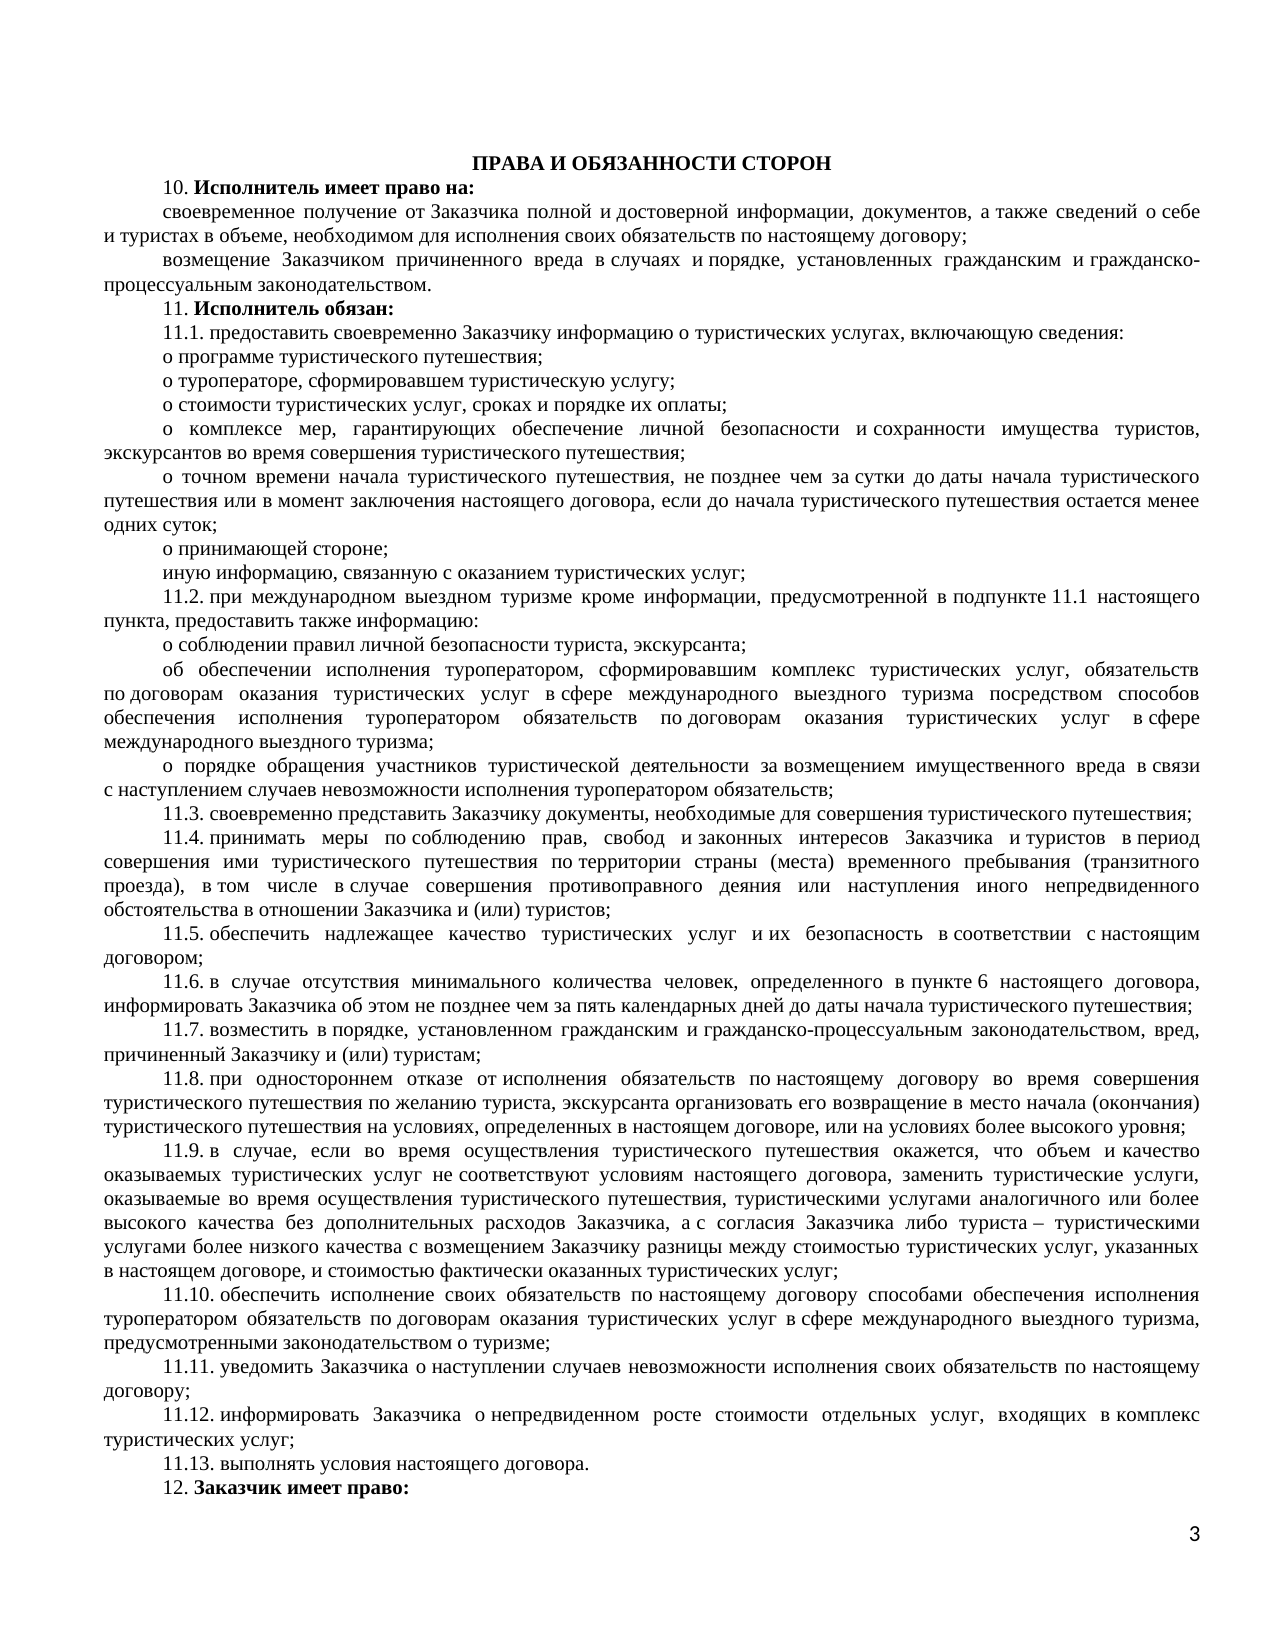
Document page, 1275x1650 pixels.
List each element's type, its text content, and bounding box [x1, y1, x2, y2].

text 11.5. обеспечить надлежащее качество туристических услуг и их безопасность в соответствии с настоящим договором; [103, 921, 1200, 969]
text 12. Заказчик имеет право: [103, 1474, 1200, 1499]
text своевременное получение от Заказчика полной и достоверной информации, документов, а также сведений о себе и туристах в объеме, необходимом для исполнения своих обязательств по настоящему договору; [103, 199, 1200, 247]
text 11.8. при одностороннем отказе от исполнения обязательств по настоящему договору во время совершения туристического путешествия по желанию туриста, экскурсанта организовать его возвращение в место начала (окончания) туристического путешествия на условиях, определенных в настоящем договоре, или на условиях более высокого уровня; [103, 1066, 1200, 1138]
text о порядке обращения участников туристической деятельности за возмещением имущественного вреда в связи с наступлением случаев невозможности исполнения туроператором обязательств; [103, 753, 1200, 801]
text о стоимости туристических услуг, сроках и порядке их оплаты; [103, 392, 1200, 416]
text 11.6. в случае отсутствия минимального количества человек, определенного в пункте 6 настоящего договора, информировать Заказчика об этом не позднее чем за пять календарных дней до даты начала туристического путешествия; [103, 969, 1200, 1017]
text об обеспечении исполнения туроператором, сформировавшим комплекс туристических услуг, обязательств по договорам оказания туристических услуг в сфере международного выездного туризма посредством способов обеспечения исполнения туроператором обязательств по договорам оказания туристических услуг в сфере международного выездного туризма; [103, 656, 1200, 753]
text 11. Исполнитель обязан: [103, 296, 1200, 319]
text ПРАВА И ОБЯЗАННОСТИ СТОРОН [103, 151, 1200, 175]
text о программе туристического путешествия; [103, 344, 1200, 368]
text о комплексе мер, гарантирующих обеспечение личной безопасности и сохранности имущества туристов, экскурсантов во время совершения туристического путешествия; [103, 416, 1200, 464]
text о туроператоре, сформировавшем туристическую услугу; [103, 368, 1200, 392]
text 11.1. предоставить своевременно Заказчику информацию о туристических услугах, включающую сведения: [103, 319, 1200, 344]
text 11.7. возместить в порядке, установленном гражданским и гражданско-процессуальным законодательством, вред, причиненный Заказчику и (или) туристам; [103, 1017, 1200, 1066]
text иную информацию, связанную с оказанием туристических услуг; [103, 560, 1200, 584]
text 11.10. обеспечить исполнение своих обязательств по настоящему договору способами обеспечения исполнения туроператором обязательств по договорам оказания туристических услуг в сфере международного выездного туризма, предусмотренными законодательством о туризме; [103, 1282, 1200, 1354]
text 11.9. в случае, если во время осуществления туристического путешествия окажется, что объем и качество оказываемых туристических услуг не соответствуют условиям настоящего договора, заменить туристические услуги, оказываемые во время осуществления туристического путешествия, туристическими услугами аналогичного или более высокого качества без дополнительных расходов Заказчика, а с согласия Заказчика либо туриста – туристическими услугами более низкого качества с возмещением Заказчику разницы между стоимостью туристических услуг, указанных в настоящем договоре, и стоимостью фактически оказанных туристических услуг; [103, 1138, 1200, 1282]
text о точном времени начала туристического путешествия, не позднее чем за сутки до даты начала туристического путешествия или в момент заключения настоящего договора, если до начала туристического путешествия остается менее одних суток; [103, 464, 1200, 536]
text 11.4. принимать меры по соблюдению прав, свобод и законных интересов Заказчика и туристов в период совершения ими туристического путешествия по территории страны (места) временного пребывания (транзитного проезда), в том числе в случае совершения противоправного деяния или наступления иного непредвиденного обстоятельства в отношении Заказчика и (или) туристов; [103, 825, 1200, 921]
text 10. Исполнитель имеет право на: [103, 175, 1200, 199]
text 11.12. информировать Заказчика о непредвиденном росте стоимости отдельных услуг, входящих в комплекс туристических услуг; [103, 1402, 1200, 1451]
text 11.13. выполнять условия настоящего договора. [103, 1451, 1200, 1474]
text возмещение Заказчиком причиненного вреда в случаях и порядке, установленных гражданским и гражданско-процессуальным законодательством. [103, 247, 1200, 296]
text о соблюдении правил личной безопасности туриста, экскурсанта; [103, 632, 1200, 656]
text о принимающей стороне; [103, 536, 1200, 560]
text 11.11. уведомить Заказчика о наступлении случаев невозможности исполнения своих обязательств по настоящему договору; [103, 1354, 1200, 1402]
text 11.3. своевременно представить Заказчику документы, необходимые для совершения туристического путешествия; [103, 801, 1200, 825]
text 11.2. при международном выездном туризме кроме информации, предусмотренной в подпункте 11.1 настоящего пункта, предоставить также информацию: [103, 584, 1200, 632]
